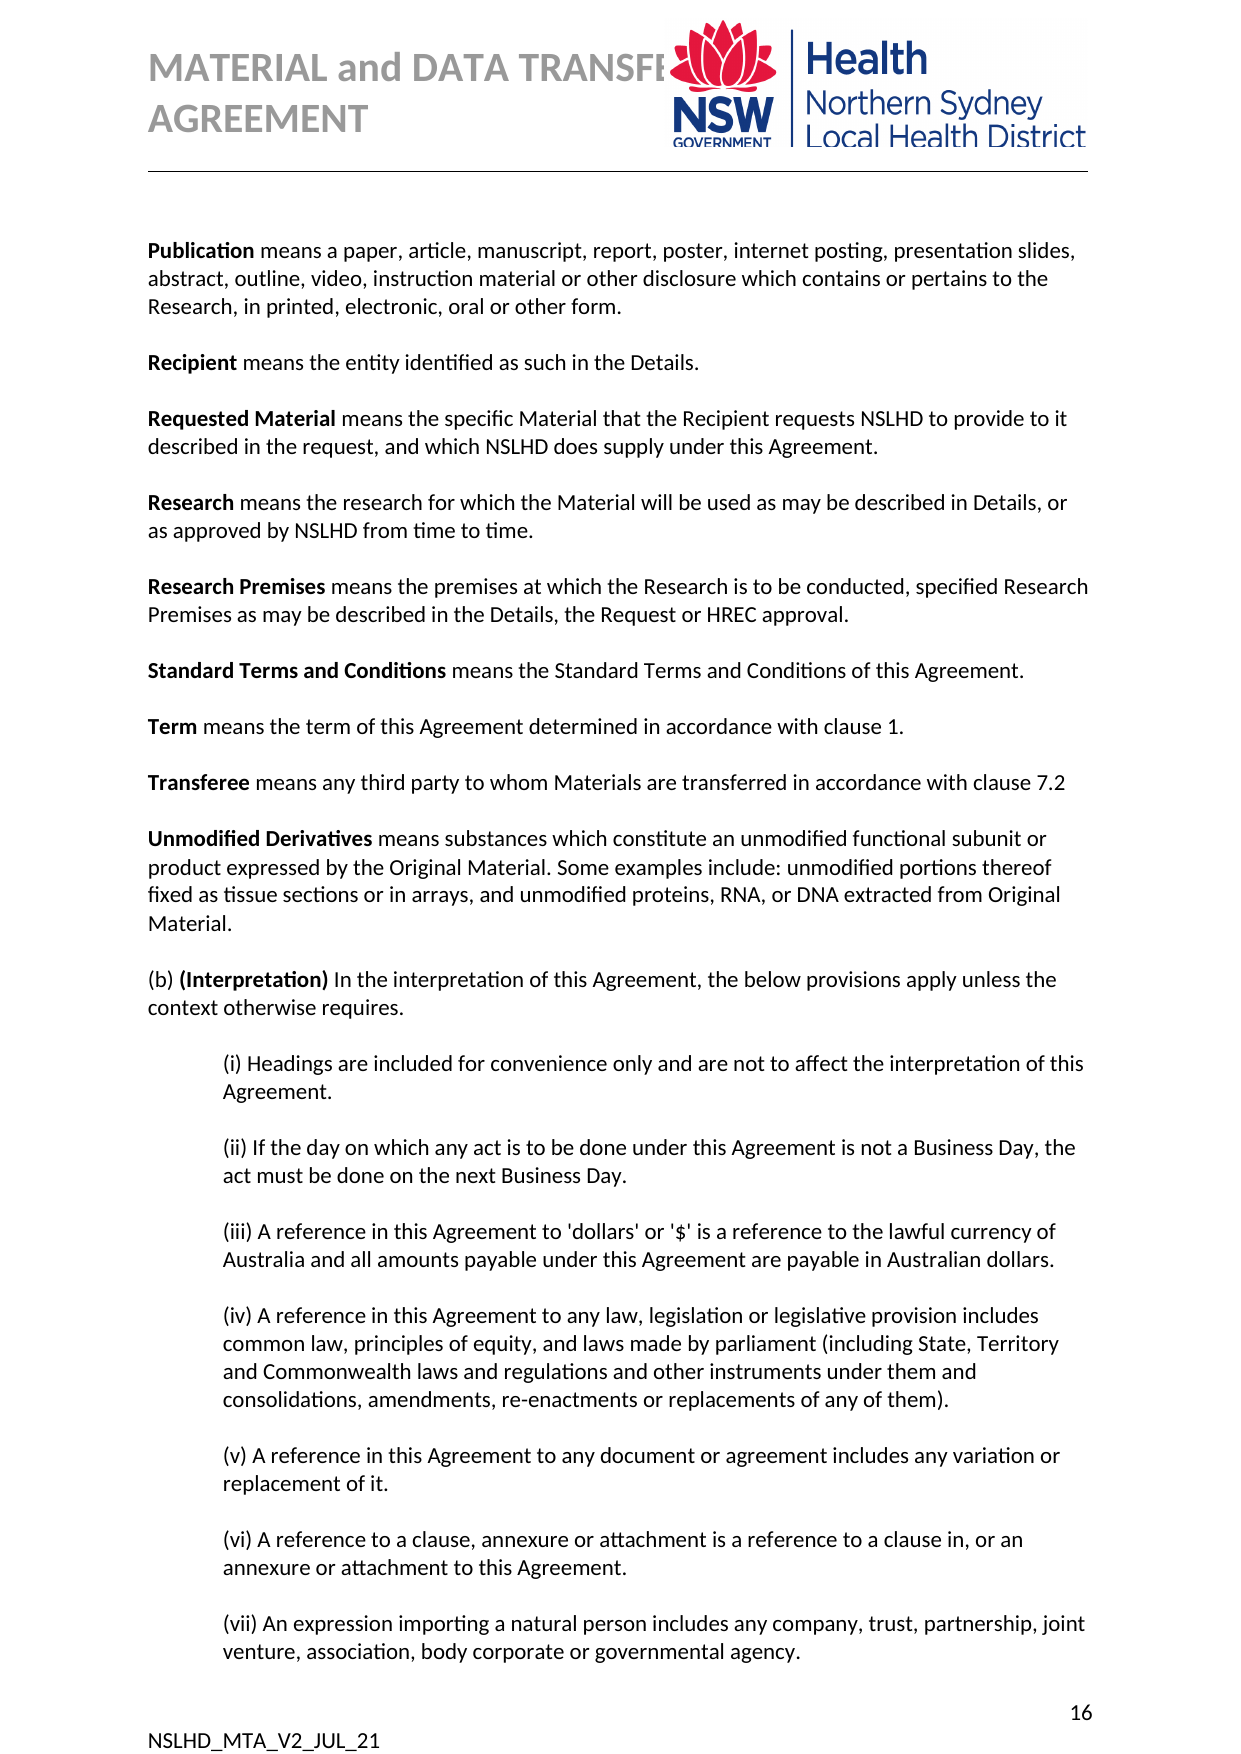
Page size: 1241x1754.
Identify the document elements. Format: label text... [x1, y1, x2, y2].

text Transferee means any third party to whom Materials are transferred in accordance with clause 7.2 [148, 768, 1092, 797]
text Requested Material means the specific Material that the Recipient requests NSLHD to provide to it described in the request, and which NSLHD does supply under this Agreement. [148, 404, 1092, 460]
picture [662, 18, 1088, 146]
text (iv) A reference in this Agreement to any law, legislation or legislative provision includes common law, principles of equity, and laws made by parliament (including State, Territory and Commonwealth laws and regulations and other instruments under them and consolidations, amendments, re-enactments or replacements of any of them). [223, 1301, 1092, 1413]
text (v) A reference in this Agreement to any document or agreement includes any variation or replacement of it. [223, 1441, 1092, 1497]
text Research Premises means the premises at which the Research is to be conducted, specified Research Premises as may be described in the Details, the Request or HREC approval. [148, 572, 1092, 628]
text Unmodified Derivatives means substances which constitute an unmodified functional subunit or product expressed by the Original Material. Some examples include: unmodified portions thereof fixed as tissue sections or in arrays, and unmodified proteins, RNA, or DNA extracted from Original Material. [148, 824, 1092, 937]
text (ii) If the day on which any act is to be done under this Agreement is not a Business Day, the act must be done on the next Business Day. [223, 1133, 1092, 1189]
text Standard Terms and Conditions means the Standard Terms and Conditions of this Agreement. [148, 656, 1092, 684]
text Publication means a paper, article, manuscript, report, poster, internet posting, presentation slides, abstract, outline, video, instruction material or other disclosure which contains or pertains to the Research, in printed, electronic, oral or other form. [148, 236, 1092, 320]
text (iii) A reference in this Agreement to 'dollars' or '$' is a reference to the lawful currency of Australia and all amounts payable under this Agreement are payable in Australian dollars. [223, 1217, 1092, 1273]
text Research means the research for which the Material will be used as may be described in Details, or as approved by NSLHD from time to time. [148, 488, 1092, 544]
text Term means the term of this Agreement determined in accordance with clause 1. [148, 712, 1092, 741]
text (b) (Interpretation) In the interpretation of this Agreement, the below provisions apply unless the context otherwise requires. [148, 965, 1092, 1021]
text Recipient means the entity identified as such in the Details. [148, 348, 1092, 376]
text (vi) A reference to a clause, annexure or attachment is a reference to a clause in, or an annexure or attachment to this Agreement. [223, 1525, 1092, 1581]
text (vii) An expression importing a natural person includes any company, trust, partnership, joint venture, association, body corporate or governmental agency. [223, 1609, 1092, 1665]
text (i) Headings are included for convenience only and are not to affect the interpretation of this Agreement. [223, 1049, 1092, 1105]
